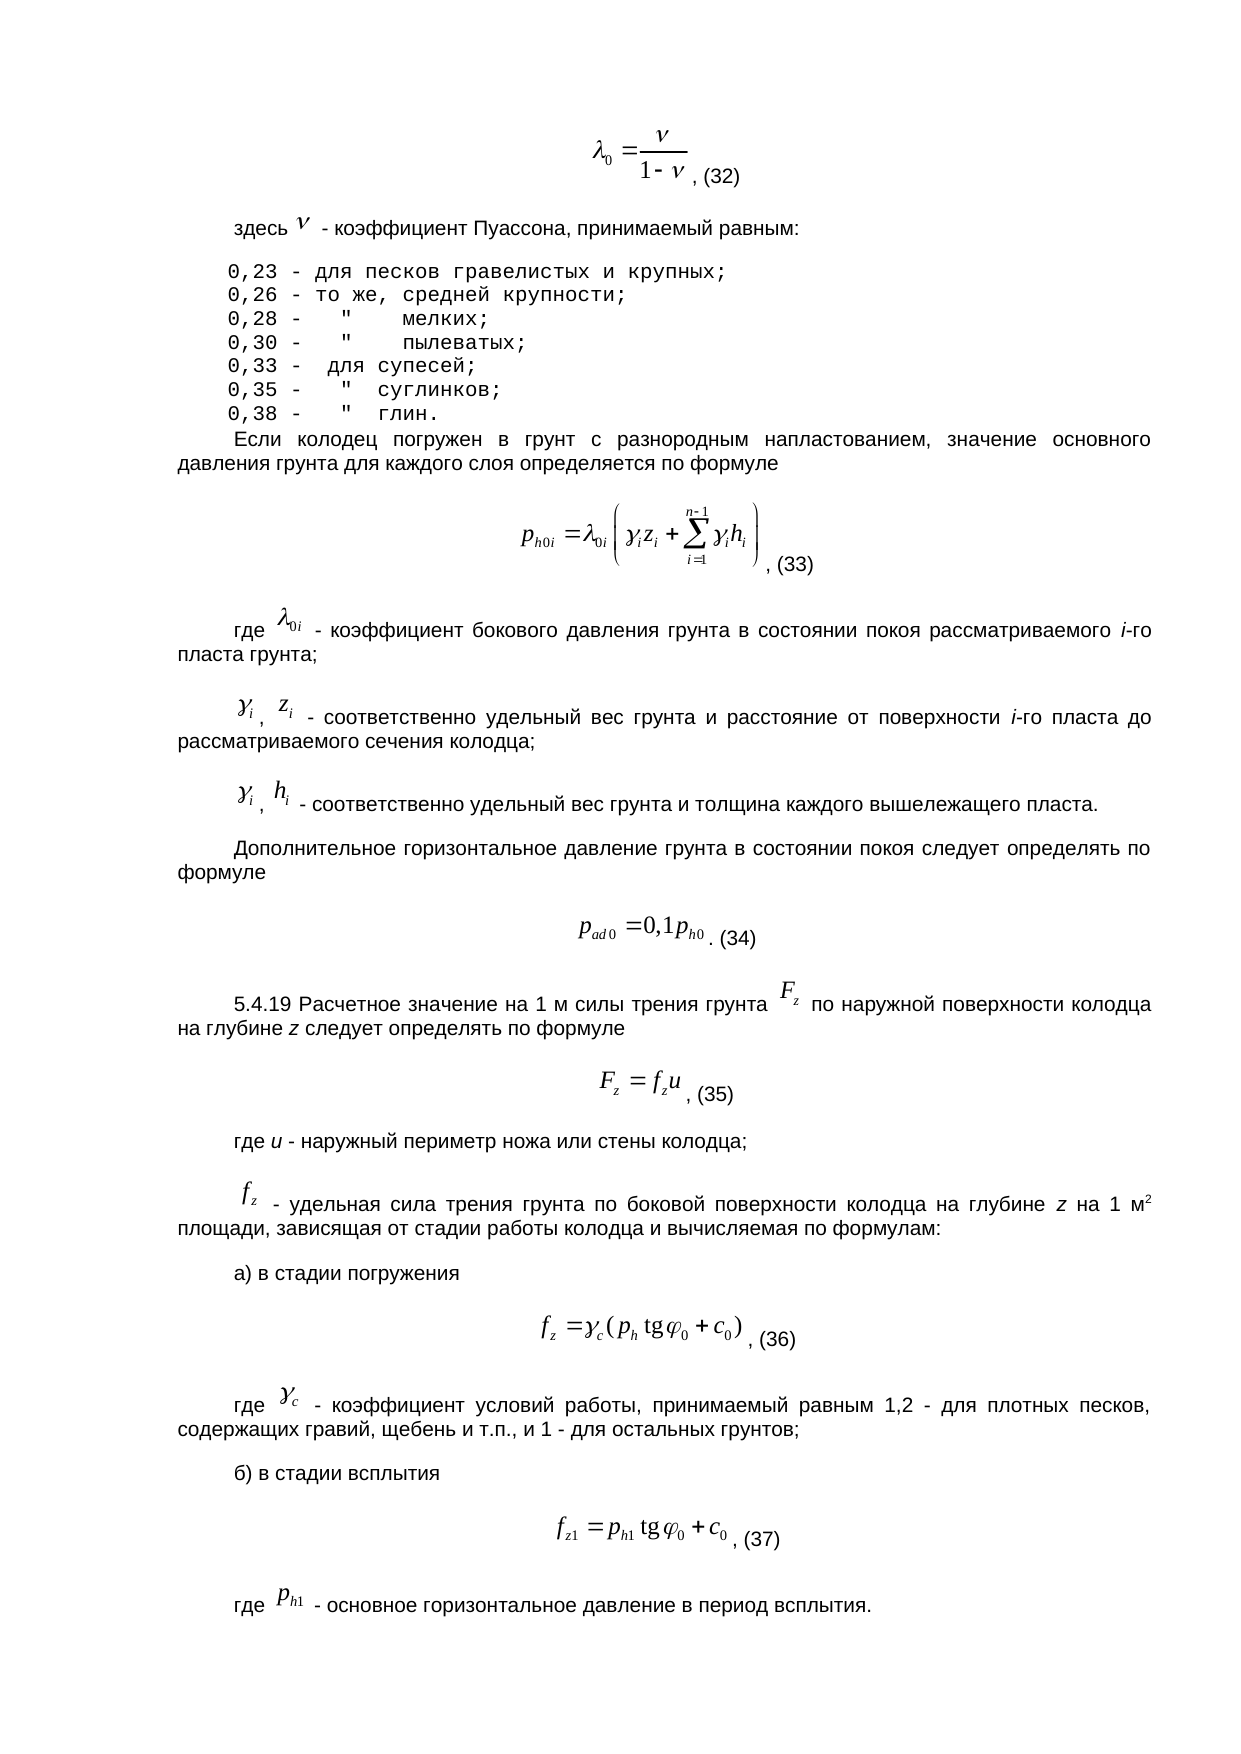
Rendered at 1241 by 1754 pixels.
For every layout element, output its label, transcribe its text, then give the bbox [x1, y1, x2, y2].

text 0,38 - " глин. [177, 403, 1152, 426]
text , (36) [177, 1309, 1152, 1351]
text 0,26 - то же, средней крупности; [177, 284, 1152, 308]
text здесь - коэффициент Пуассона, принимаемый равным: [177, 212, 1152, 240]
text 0,35 - " суглинков; [177, 379, 1152, 403]
text где - коэффициент бокового давления грунта в состоянии покоя рассматриваемого i-го пласта грунта; [177, 600, 1152, 666]
text , (33) [177, 498, 1152, 576]
text 0,30 - " пылеватых; [177, 332, 1152, 355]
text где - основное горизонтальное давление в период всплытия. [177, 1575, 1152, 1617]
text а) в стадии погружения [177, 1261, 1152, 1285]
text где - коэффициент условий работы, принимаемый равным 1,2 - для плотных песков, содержащих гравий, щебень и т.п., и 1 - для остальных грунтов; [177, 1374, 1152, 1440]
text , (37) [177, 1509, 1152, 1551]
text - удельная сила трения грунта по боковой поверхности колодца на глубине z на 1 м2 площади, зависящая от стадии работы колодца и вычисляемая по формулам: [177, 1174, 1152, 1240]
text , - соответственно удельный вес грунта и расстояние от поверхности i-го пласта до рассматриваемого сечения колодца; [177, 687, 1152, 753]
text 0,28 - " мелких; [177, 308, 1152, 332]
text б) в стадии всплытия [177, 1461, 1152, 1485]
text , - соответственно удельный вес грунта и толщина каждого вышележащего пласта. [177, 773, 1152, 815]
text Дополнительное горизонтальное давление грунта в состоянии покоя следует определять по формуле [177, 836, 1152, 884]
text 0,33 - для супесей; [177, 355, 1152, 379]
text , (32) [177, 118, 1152, 188]
text 5.4.19 Расчетное значение на 1 м силы трения грунта по наружной поверхности колодца на глубине z следует определять по формуле [177, 974, 1152, 1039]
text . (34) [177, 908, 1152, 950]
text , (35) [177, 1063, 1152, 1105]
text где u - наружный периметр ножа или стены колодца; [177, 1129, 1152, 1153]
text 0,23 - для песков гравелистых и крупных; [177, 261, 1152, 284]
text Если колодец погружен в грунт с разнородным напластованием, значение основного давления грунта для каждого слоя определяется по формуле [177, 426, 1152, 474]
